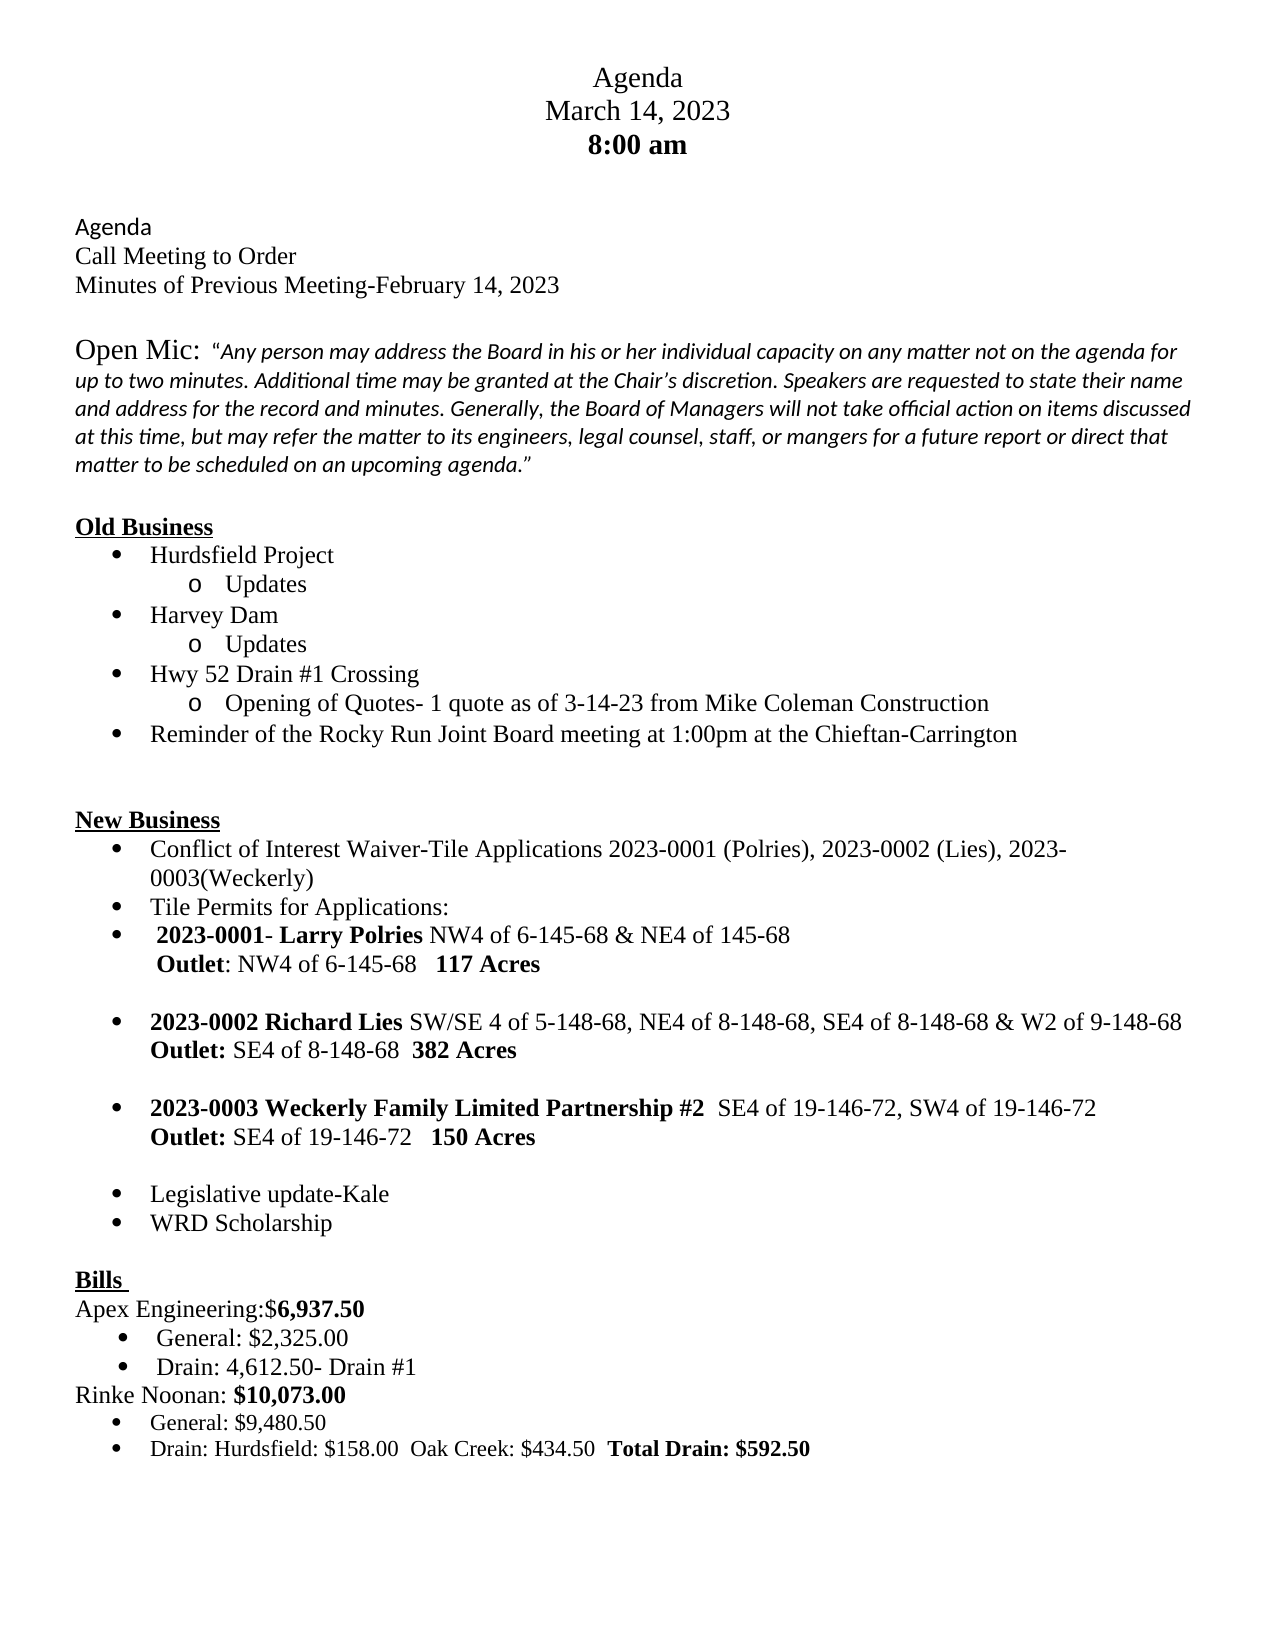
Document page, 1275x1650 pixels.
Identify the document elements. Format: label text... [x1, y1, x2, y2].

list Reminder of the Rocky Run Joint Board meeting at 1:00pm at the Chieftan-Carrington [112, 719, 1200, 748]
list 2023-0003 Weckerly Family Limited Partnership #2 SE4 of 19-146-72, SW4 of 19-146-72 [112, 1093, 1200, 1122]
list Drain: 4,612.50- Drain #1 [119, 1352, 1200, 1380]
text Rinke Noonan: $10,073.00 [75, 1380, 1200, 1409]
list General: $2,325.00 [119, 1323, 1200, 1352]
text New Business [75, 805, 1200, 834]
list General: $9,480.50 [112, 1409, 1200, 1435]
text Old Business [75, 512, 1200, 540]
list Drain: Hurdsfield: $158.00 Oak Creek: $434.50 Total Drain: $592.50 [112, 1435, 1200, 1462]
text Minutes of Previous Meeting-February 14, 2023 [75, 270, 1200, 299]
list 2023-0002 Richard Lies SW/SE 4 of 5-148-68, NE4 of 8-148-68, SE4 of 8-148-68 & W2 of 9-148-68 Outlet: SE4 of 8-148-68 382 Acres [112, 1007, 1200, 1064]
text Outlet: NW4 of 6-145-68 117 Acres [150, 949, 1200, 978]
text Outlet: SE4 of 19-146-72 150 Acres [75, 1122, 1200, 1150]
list Hwy 52 Drain #1 Crossing [112, 659, 1200, 688]
list Tile Permits for Applications: [112, 892, 1200, 920]
list Updates [187, 629, 1200, 659]
list Updates [187, 569, 1200, 600]
list 2023-0001- Larry Polries NW4 of 6-145-68 & NE4 of 145-68 [112, 920, 1200, 949]
list WRD Scholarship [112, 1208, 1200, 1237]
list Harvey Dam [112, 600, 1200, 629]
list Conflict of Interest Waiver-Tile Applications 2023-0001 (Polries), 2023-0002 (Lies), 2023-0003(Weckerly) [112, 834, 1200, 892]
text Agenda [75, 60, 1200, 93]
text Bills [75, 1265, 1200, 1294]
text Apex Engineering:$6,937.50 [75, 1294, 1200, 1323]
text 8:00 am [75, 127, 1200, 161]
list Legislative update-Kale [112, 1179, 1200, 1208]
list Hurdsfield Project [112, 540, 1200, 569]
text Call Meeting to Order [75, 241, 1200, 270]
text Open Mic: “Any person may address the Board in his or her individual capacity on any matter not on the agenda for up to two minutes. Additional time may be granted at the Chair’s discretion. Speakers are requested to state their name and address for the record and minutes. Generally, the Board of Managers will not take official action on items discussed at this time, but may refer the matter to its engineers, legal counsel, staff, or mangers for a future report or direct that matter to be scheduled on an upcoming agenda.” [75, 332, 1200, 478]
text March 14, 2023 [75, 93, 1200, 127]
text Agenda [75, 211, 1200, 241]
list Opening of Quotes- 1 quote as of 3-14-23 from Mike Coleman Construction [187, 688, 1200, 719]
